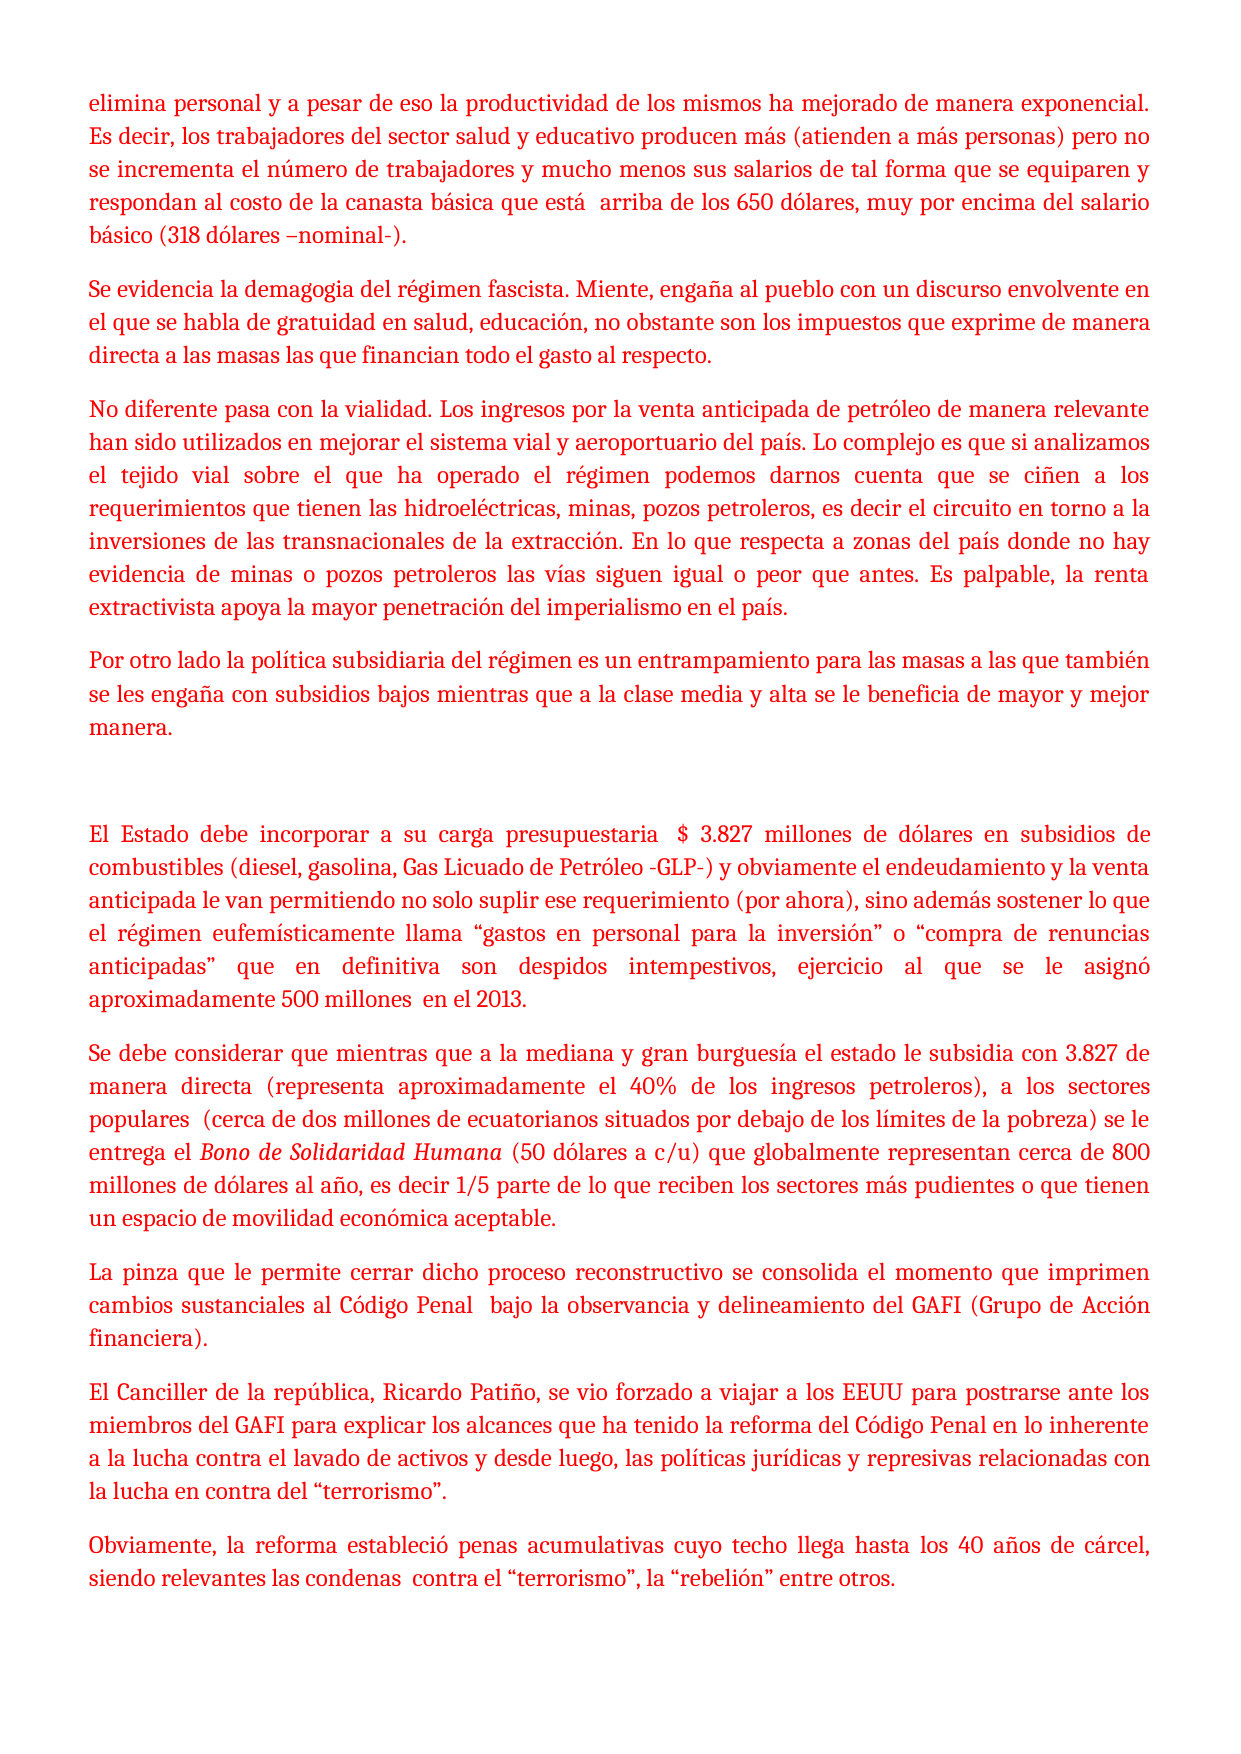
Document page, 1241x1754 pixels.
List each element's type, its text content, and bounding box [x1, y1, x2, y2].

text Obviamente, la reforma estableció penas acumulativas cuyo techo llega hasta los 40 años de cárcel, siendo relevantes las condenas contra el “terrorismo”, la “rebelión” entre otros. [89, 1531, 1152, 1593]
text La pinza que le permite cerrar dicho proceso reconstructivo se consolida el momento que imprimen cambios sustanciales al Código Penal bajo la observancia y delineamiento del GAFI (Grupo de Acción financiera). [89, 1258, 1152, 1353]
text No diferente pasa con la vialidad. Los ingresos por la venta anticipada de petróleo de manera relevante han sido utilizados en mejorar el sistema vial y aeroportuario del país. Lo complejo es que si analizamos el tejido vial sobre el que ha operado el régimen podemos darnos cuenta que se ciñen a los requerimientos que tienen las hidroeléctricas, minas, pozos petroleros, es decir el circuito en torno a la inversiones de las transnacionales de la extracción. En lo que respecta a zonas del país donde no hay evidencia de minas o pozos petroleros las vías siguen igual o peor que antes. Es palpable, la renta extractivista apoya la mayor penetración del imperialismo en el país. [89, 394, 1152, 621]
text El Estado debe incorporar a su carga presupuestaria $ 3.827 millones de dólares en subsidios de combustibles (diesel, gasolina, Gas Licuado de Petróleo -GLP-) y obviamente el endeudamiento y la venta anticipada le van permitiendo no solo suplir ese requerimiento (por ahora), sino además sostener lo que el régimen eufemísticamente llama “gastos en personal para la inversión” o “compra de renuncias anticipadas” que en definitiva son despidos intempestivos, ejercicio al que se le asignó aproximadamente 500 millones en el 2013. [89, 820, 1152, 1014]
text Se evidencia la demagogia del régimen fascista. Miente, engaña al pueblo con un discurso envolvente en el que se habla de gratuidad en salud, educación, no obstante son los impuestos que exprime de manera directa a las masas las que financian todo el gasto al respecto. [89, 274, 1152, 369]
text Por otro lado la política subsidiaria del régimen es un entrampamiento para las masas a las que también se les engaña con subsidios bajos mientras que a la clase media y alta se le beneficia de mayor y mejor manera. [89, 646, 1152, 741]
text El Canciller de la república, Ricardo Patiño, se vio forzado a viajar a los EEUU para postrarse ante los miembros del GAFI para explicar los alcances que ha tenido la reforma del Código Penal en lo inherente a la lucha contra el lavado de activos y desde luego, las políticas jurídicas y represivas relacionadas con la lucha en contra del “terrorismo”. [89, 1378, 1152, 1506]
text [89, 89, 1152, 249]
text Se debe considerar que mientras que a la mediana y gran burguesía el estado le subsidia con 3.827 de manera directa (representa aproximadamente el 40% de los ingresos petroleros), a los sectores populares (cerca de dos millones de ecuatorianos situados por debajo de los límites de la pobreza) se le entrega el Bono de Solidaridad Humana (50 dólares a c/u) que globalmente representan cerca de 800 millones de dólares al año, es decir 1/5 parte de lo que reciben los sectores más pudientes o que tienen un espacio de movilidad económica aceptable. [89, 1039, 1152, 1233]
